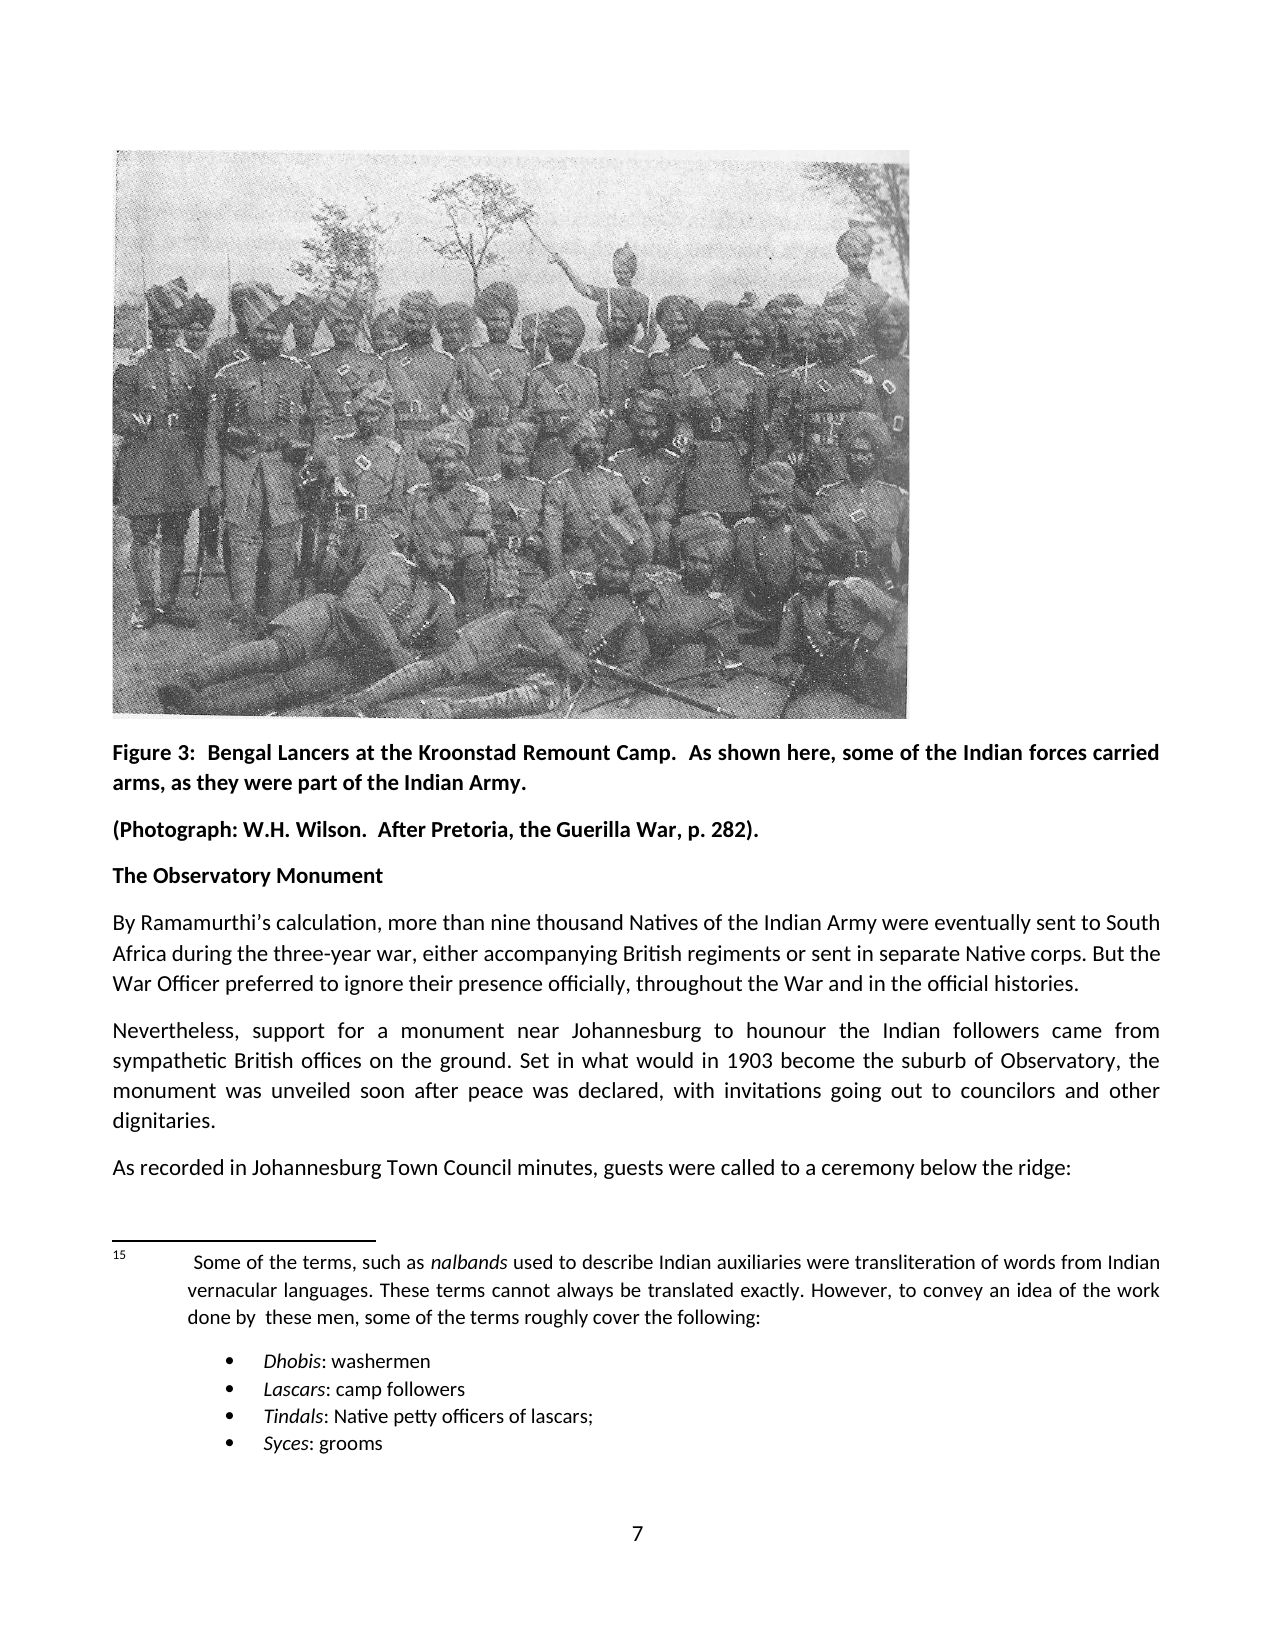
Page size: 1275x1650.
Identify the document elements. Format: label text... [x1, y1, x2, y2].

text By Ramamurthi’s calculation, more than nine thousand Natives of the Indian Army were eventually sent to South Africa during the three-year war, either accompanying British regiments or sent in separate Native corps. But the War Officer preferred to ignore their presence officially, throughout the War and in the official histories. [112, 908, 1162, 997]
text As recorded in Johannesburg Town Council minutes, guests were called to a ceremony below the ridge: [112, 1153, 1162, 1181]
text The Observatory Monument [112, 862, 1162, 889]
text (Photograph: W.H. Wilson. After Pretoria, the Guerilla War, p. 282). [112, 815, 1162, 843]
text Figure 3: Bengal Lancers at the Kroonstad Remount Camp. As shown here, some of the Indian forces carried arms, as they were part of the Indian Army. [112, 738, 1162, 796]
text Nevertheless, support for a monument near Johannesburg to hounour the Indian followers came from sympathetic British offices on the ground. Set in what would in 1903 become the suburb of Observatory, the monument was unveiled soon after peace was declared, with invitations going out to councilors and other dignitaries. [112, 1016, 1162, 1134]
